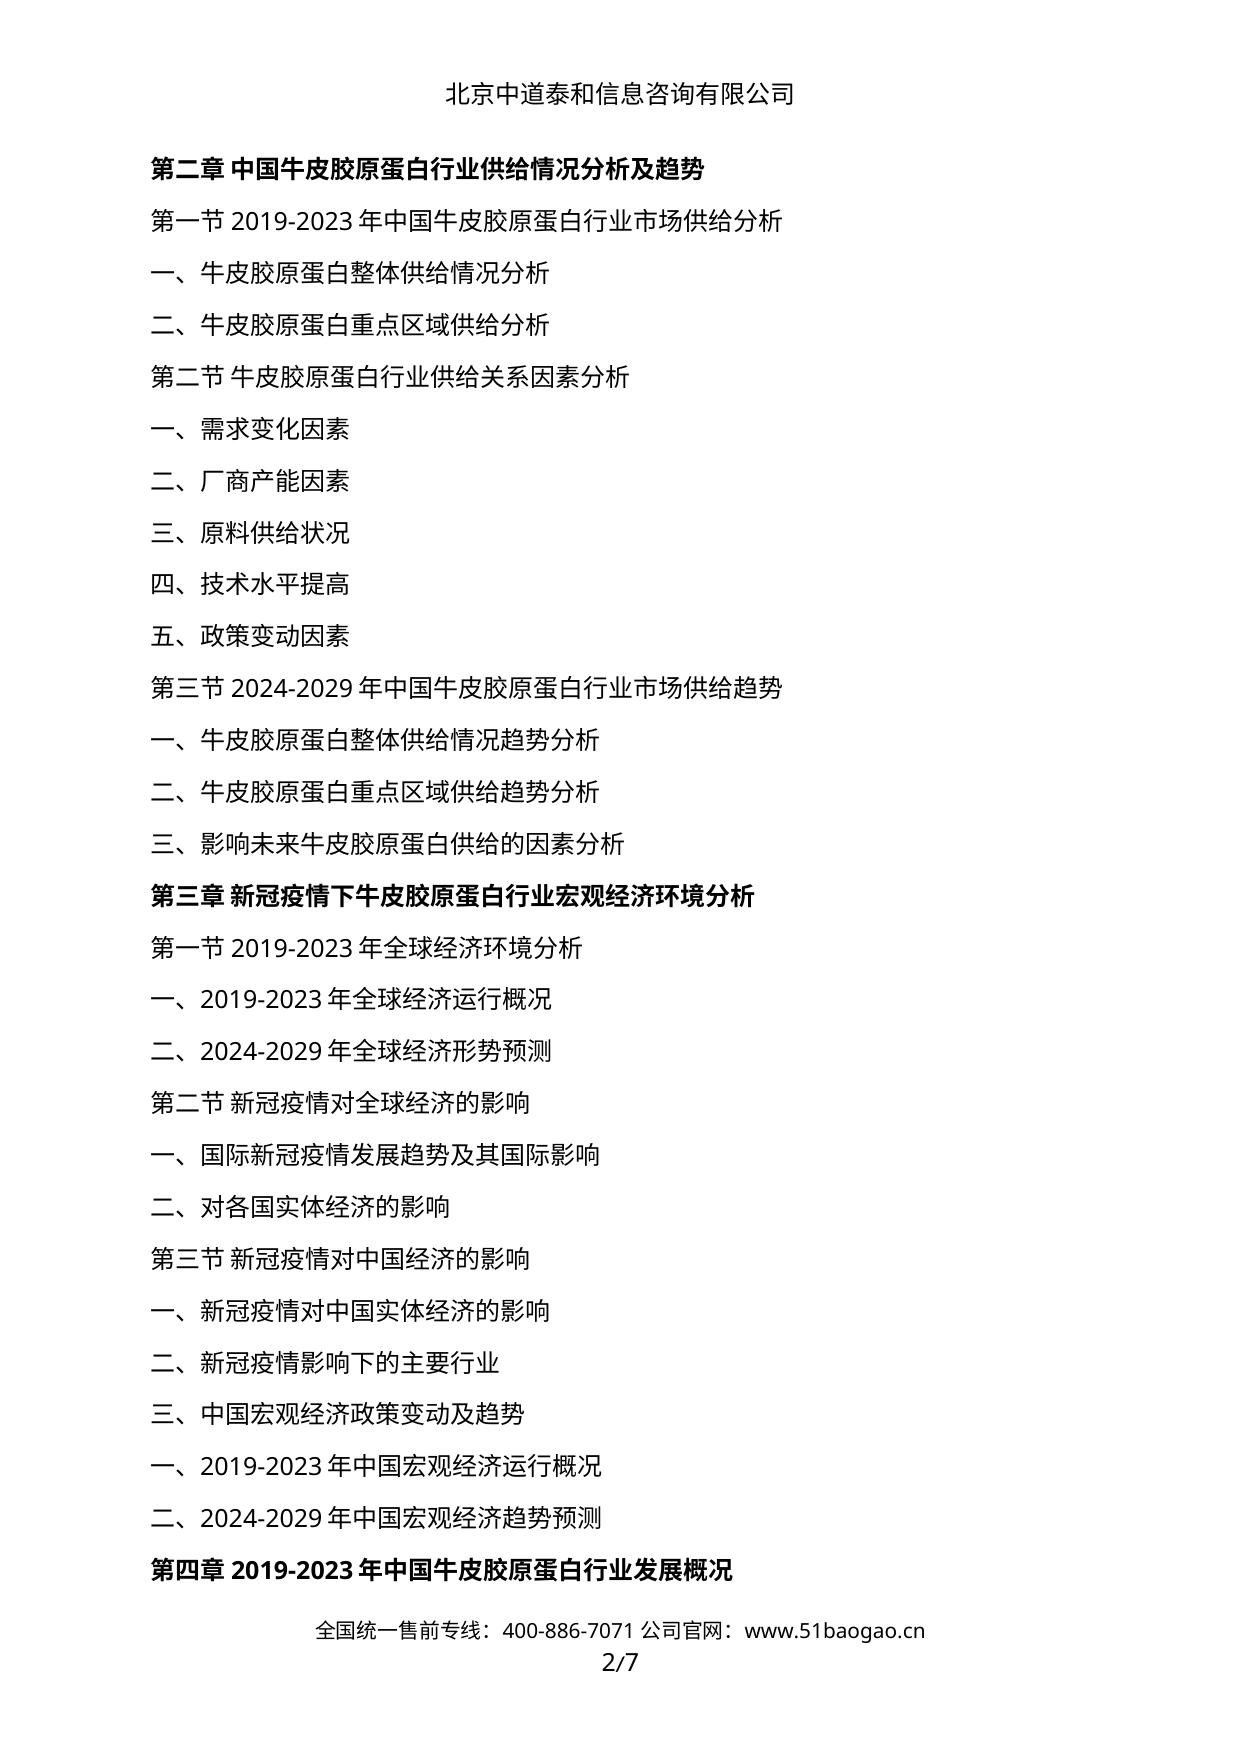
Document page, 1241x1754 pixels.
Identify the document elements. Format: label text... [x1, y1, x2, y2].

text 三、影响未来牛皮胶原蛋白供给的因素分析 [150, 824, 1090, 861]
text 第一节 2019-2023年全球经济环境分析 [150, 928, 1090, 964]
text 二、厂商产能因素 [150, 461, 1090, 497]
text 二、对各国实体经济的影响 [150, 1187, 1090, 1224]
text 二、2024-2029年中国宏观经济趋势预测 [150, 1499, 1090, 1535]
text 第二章 中国牛皮胶原蛋白行业供给情况分析及趋势 [150, 150, 1090, 186]
text 第三节 新冠疫情对中国经济的影响 [150, 1239, 1090, 1276]
text 五、政策变动因素 [150, 617, 1090, 653]
text 一、2019-2023年中国宏观经济运行概况 [150, 1447, 1090, 1483]
text 三、中国宏观经济政策变动及趋势 [150, 1395, 1090, 1431]
text 二、牛皮胶原蛋白重点区域供给分析 [150, 306, 1090, 342]
text 第三章 新冠疫情下牛皮胶原蛋白行业宏观经济环境分析 [150, 876, 1090, 912]
text 一、需求变化因素 [150, 409, 1090, 446]
text 二、2024-2029年全球经济形势预测 [150, 1032, 1090, 1068]
text 一、牛皮胶原蛋白整体供给情况分析 [150, 254, 1090, 290]
text 第二节 新冠疫情对全球经济的影响 [150, 1084, 1090, 1120]
text 第三节 2024-2029年中国牛皮胶原蛋白行业市场供给趋势 [150, 669, 1090, 705]
text 三、原料供给状况 [150, 513, 1090, 549]
text 一、牛皮胶原蛋白整体供给情况趋势分析 [150, 721, 1090, 757]
text 一、2019-2023年全球经济运行概况 [150, 980, 1090, 1016]
text 四、技术水平提高 [150, 565, 1090, 601]
text 二、新冠疫情影响下的主要行业 [150, 1343, 1090, 1379]
text 二、牛皮胶原蛋白重点区域供给趋势分析 [150, 772, 1090, 809]
text 第二节 牛皮胶原蛋白行业供给关系因素分析 [150, 357, 1090, 394]
text 一、新冠疫情对中国实体经济的影响 [150, 1291, 1090, 1327]
text 第四章 2019-2023年中国牛皮胶原蛋白行业发展概况 [150, 1551, 1090, 1587]
text 一、国际新冠疫情发展趋势及其国际影响 [150, 1136, 1090, 1172]
text 第一节 2019-2023年中国牛皮胶原蛋白行业市场供给分析 [150, 202, 1090, 238]
